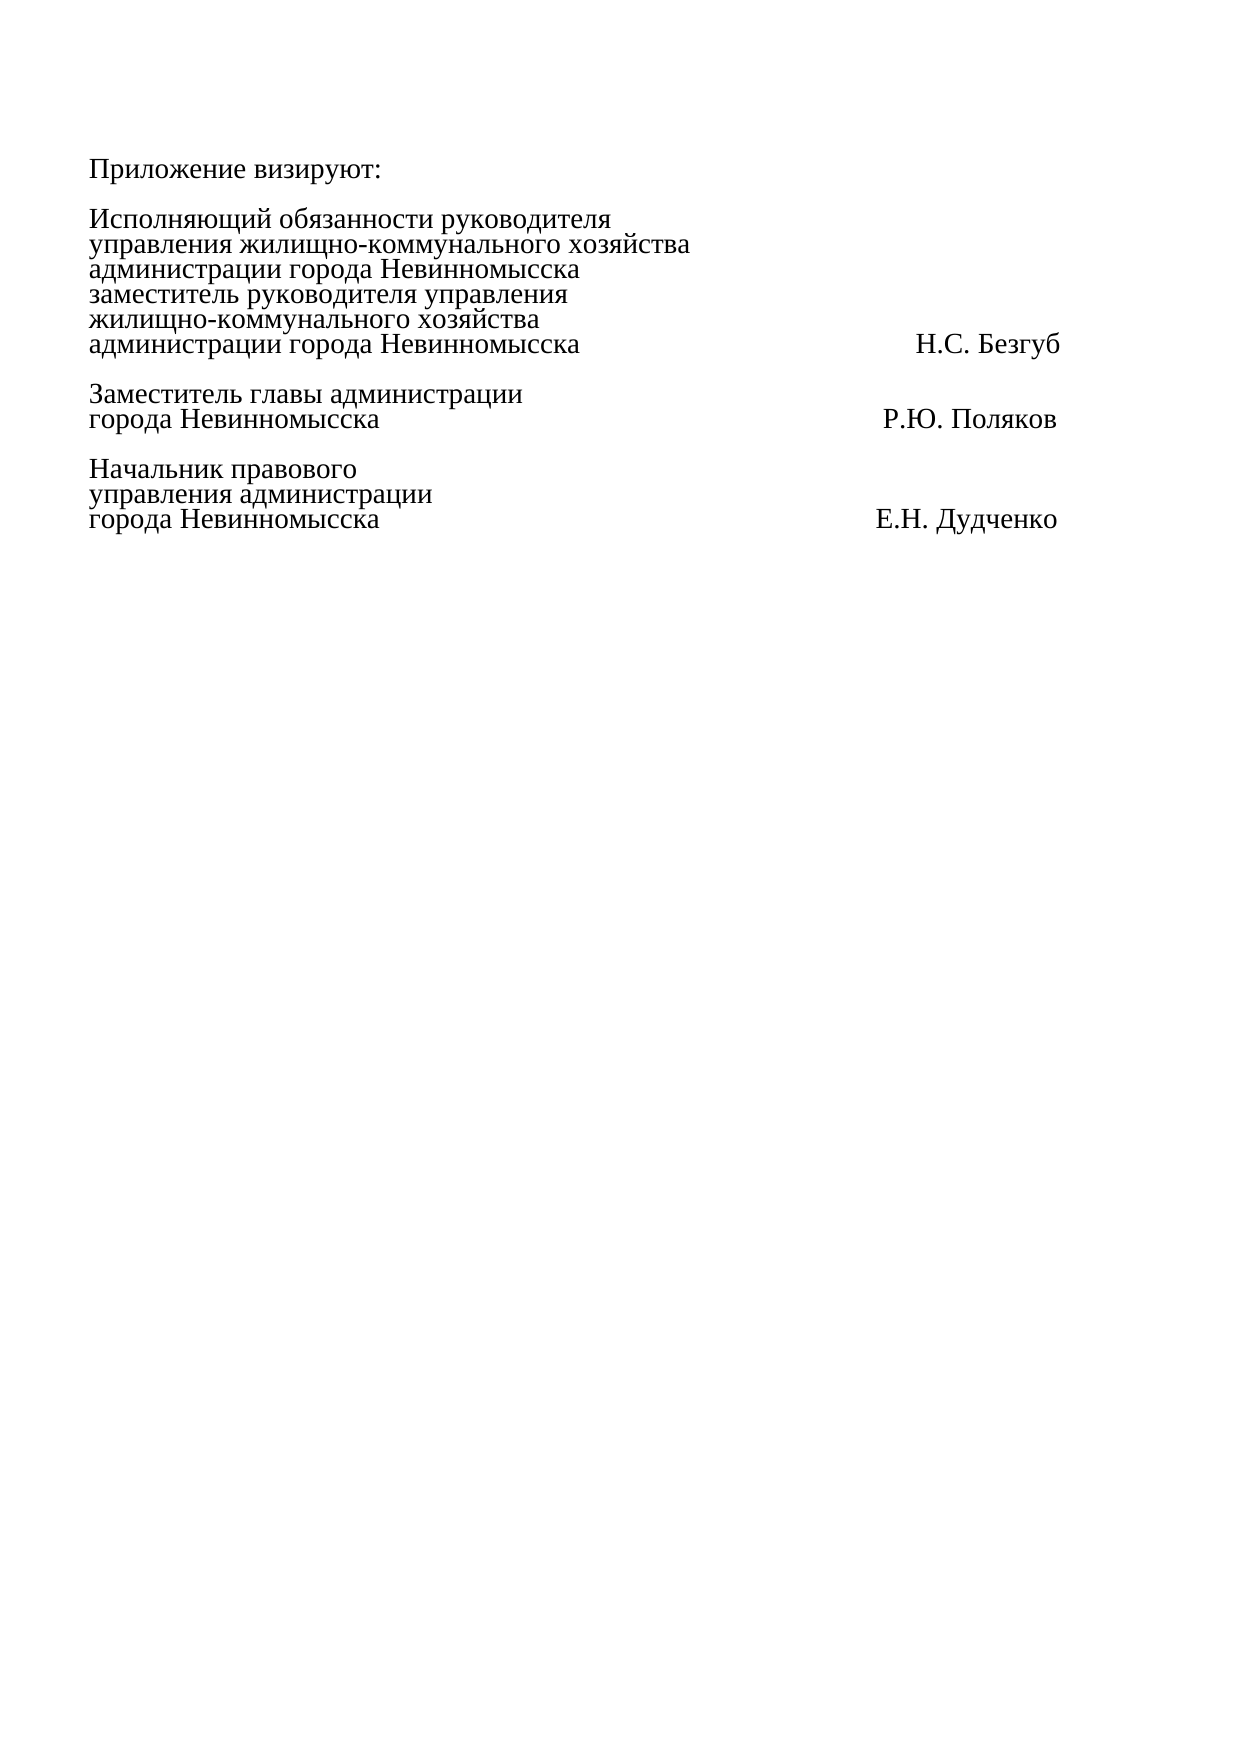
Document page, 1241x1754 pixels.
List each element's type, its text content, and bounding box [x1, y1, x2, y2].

text администрации города Невинномысска Н.С. Безгуб [89, 334, 1063, 359]
text управления жилищно-коммунального хозяйства [89, 234, 1063, 259]
text администрации города Невинномысска [89, 259, 1063, 284]
text Начальник правового [89, 459, 1063, 484]
text Приложение визируют: [89, 159, 1063, 184]
text заместитель руководителя управления [89, 284, 1063, 309]
text жилищно-коммунального хозяйства [89, 309, 1063, 334]
text Исполняющий обязанности руководителя [89, 209, 1063, 234]
text Заместитель главы администрации [89, 384, 1063, 409]
text города Невинномысска Р.Ю. Поляков [89, 409, 1063, 434]
text города Невинномысска Е.Н. Дудченко [953, 509, 1063, 534]
text управления администрации [89, 484, 1063, 509]
text города Невинномысска Е.Н. Дудченко [89, 509, 943, 534]
